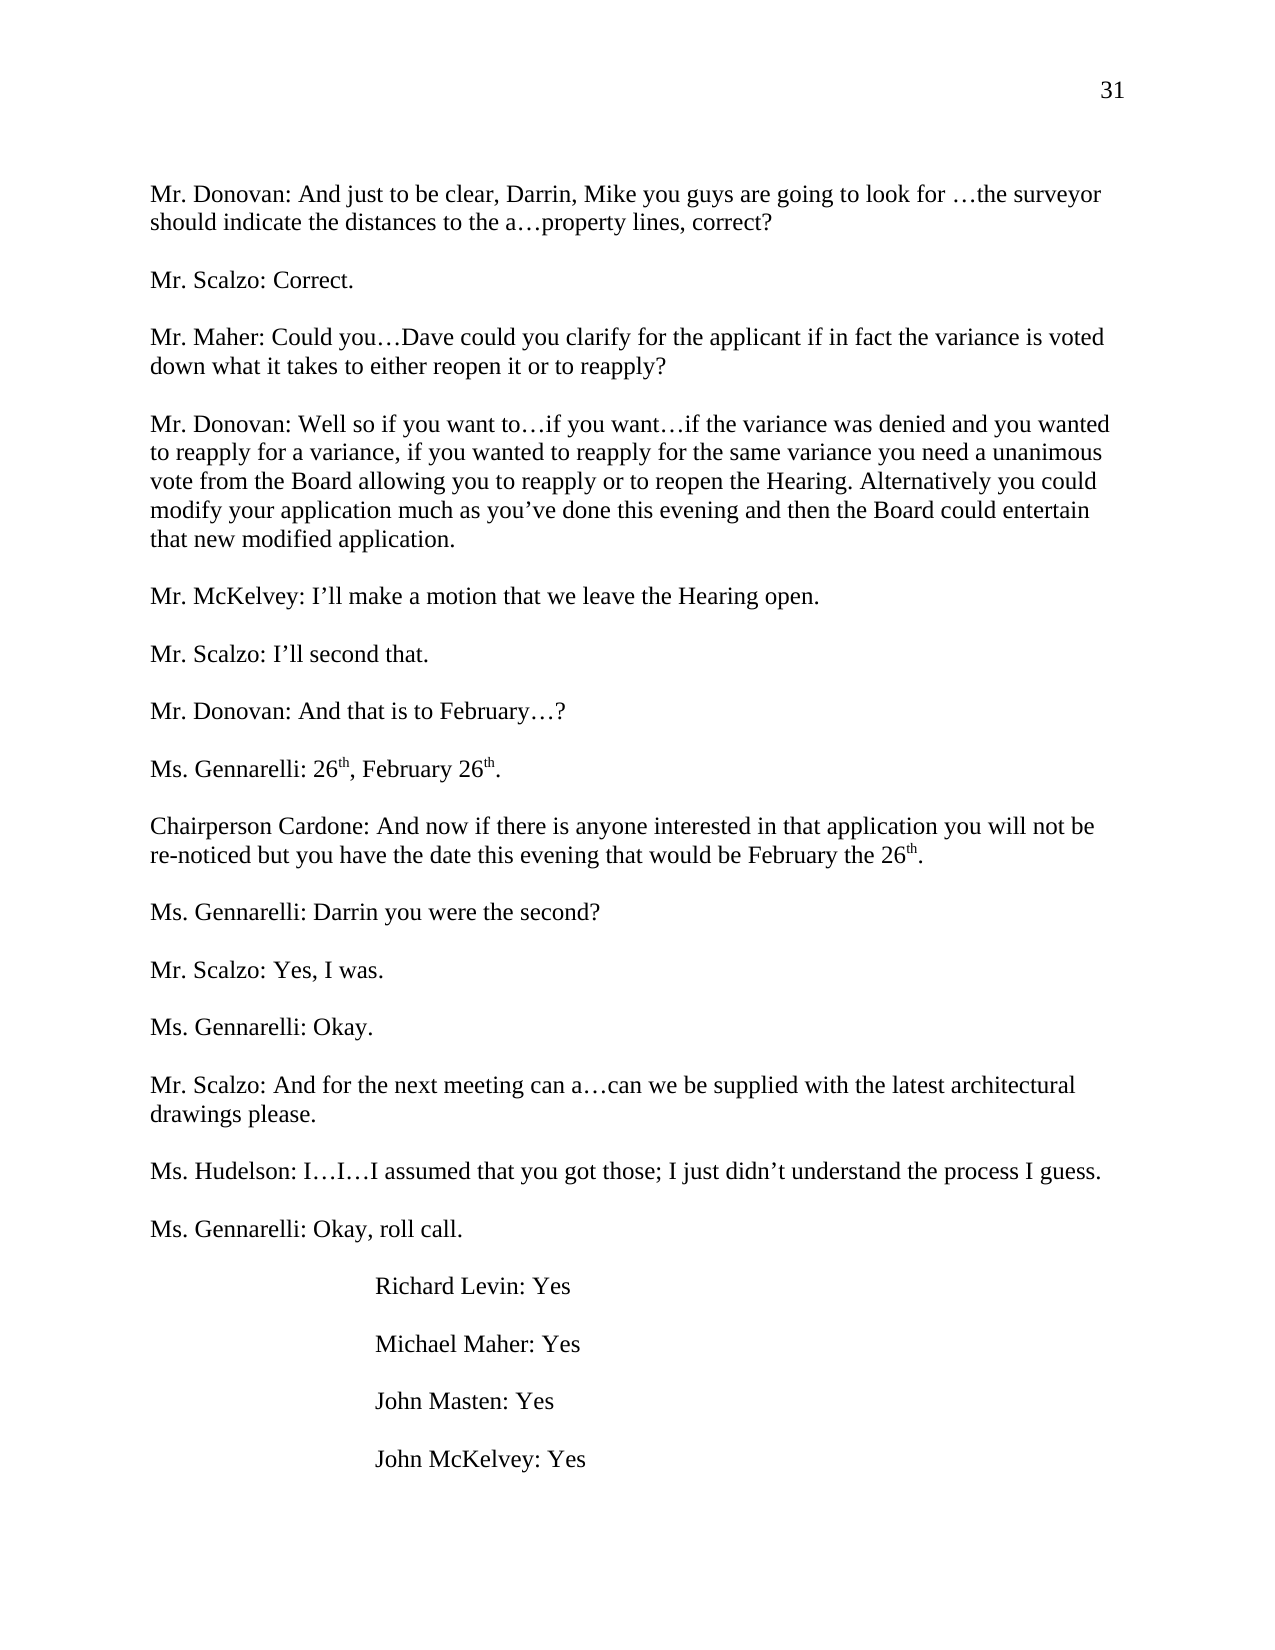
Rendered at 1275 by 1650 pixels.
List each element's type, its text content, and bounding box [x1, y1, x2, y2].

text John Masten: Yes [150, 1386, 1125, 1415]
text Mr. Donovan: And just to be clear, Darrin, Mike you guys are going to look for …the surveyor should indicate the distances to the a…property lines, correct? [150, 179, 1125, 236]
text Ms. Gennarelli: Okay, roll call. [150, 1214, 1125, 1242]
text Mr. Donovan: And that is to February…? [150, 696, 1125, 725]
text Chairperson Cardone: And now if there is anyone interested in that application you will not be re-noticed but you have the date this evening that would be February the 26th. [150, 811, 1125, 869]
text Richard Levin: Yes [150, 1271, 1125, 1300]
text Mr. Scalzo: And for the next meeting can a…can we be supplied with the latest architectural drawings please. [150, 1070, 1125, 1127]
text Mr. Maher: Could you…Dave could you clarify for the applicant if in fact the variance is voted down what it takes to either reopen it or to reapply? [150, 322, 1125, 380]
text Mr. McKelvey: I’ll make a motion that we leave the Hearing open. [150, 581, 1125, 610]
text Mr. Scalzo: Yes, I was. [150, 955, 1125, 984]
text Michael Maher: Yes [150, 1329, 1125, 1357]
text Mr. Scalzo: I’ll second that. [150, 639, 1125, 667]
text Ms. Hudelson: I…I…I assumed that you got those; I just didn’t understand the process I guess. [150, 1156, 1125, 1185]
text Mr. Donovan: Well so if you want to…if you want…if the variance was denied and you wanted to reapply for a variance, if you wanted to reapply for the same variance you need a unanimous vote from the Board allowing you to reapply or to reopen the Hearing. Alternatively you could modify your application much as you’ve done this evening and then the Board could entertain that new modified application. [150, 409, 1125, 552]
text John McKelvey: Yes [300, 1444, 1125, 1472]
text Ms. Gennarelli: 26th, February 26th. [150, 754, 1125, 782]
text Ms. Gennarelli: Darrin you were the second? [150, 897, 1125, 926]
text Ms. Gennarelli: Okay. [150, 1012, 1125, 1041]
text Mr. Scalzo: Correct. [150, 265, 1125, 294]
